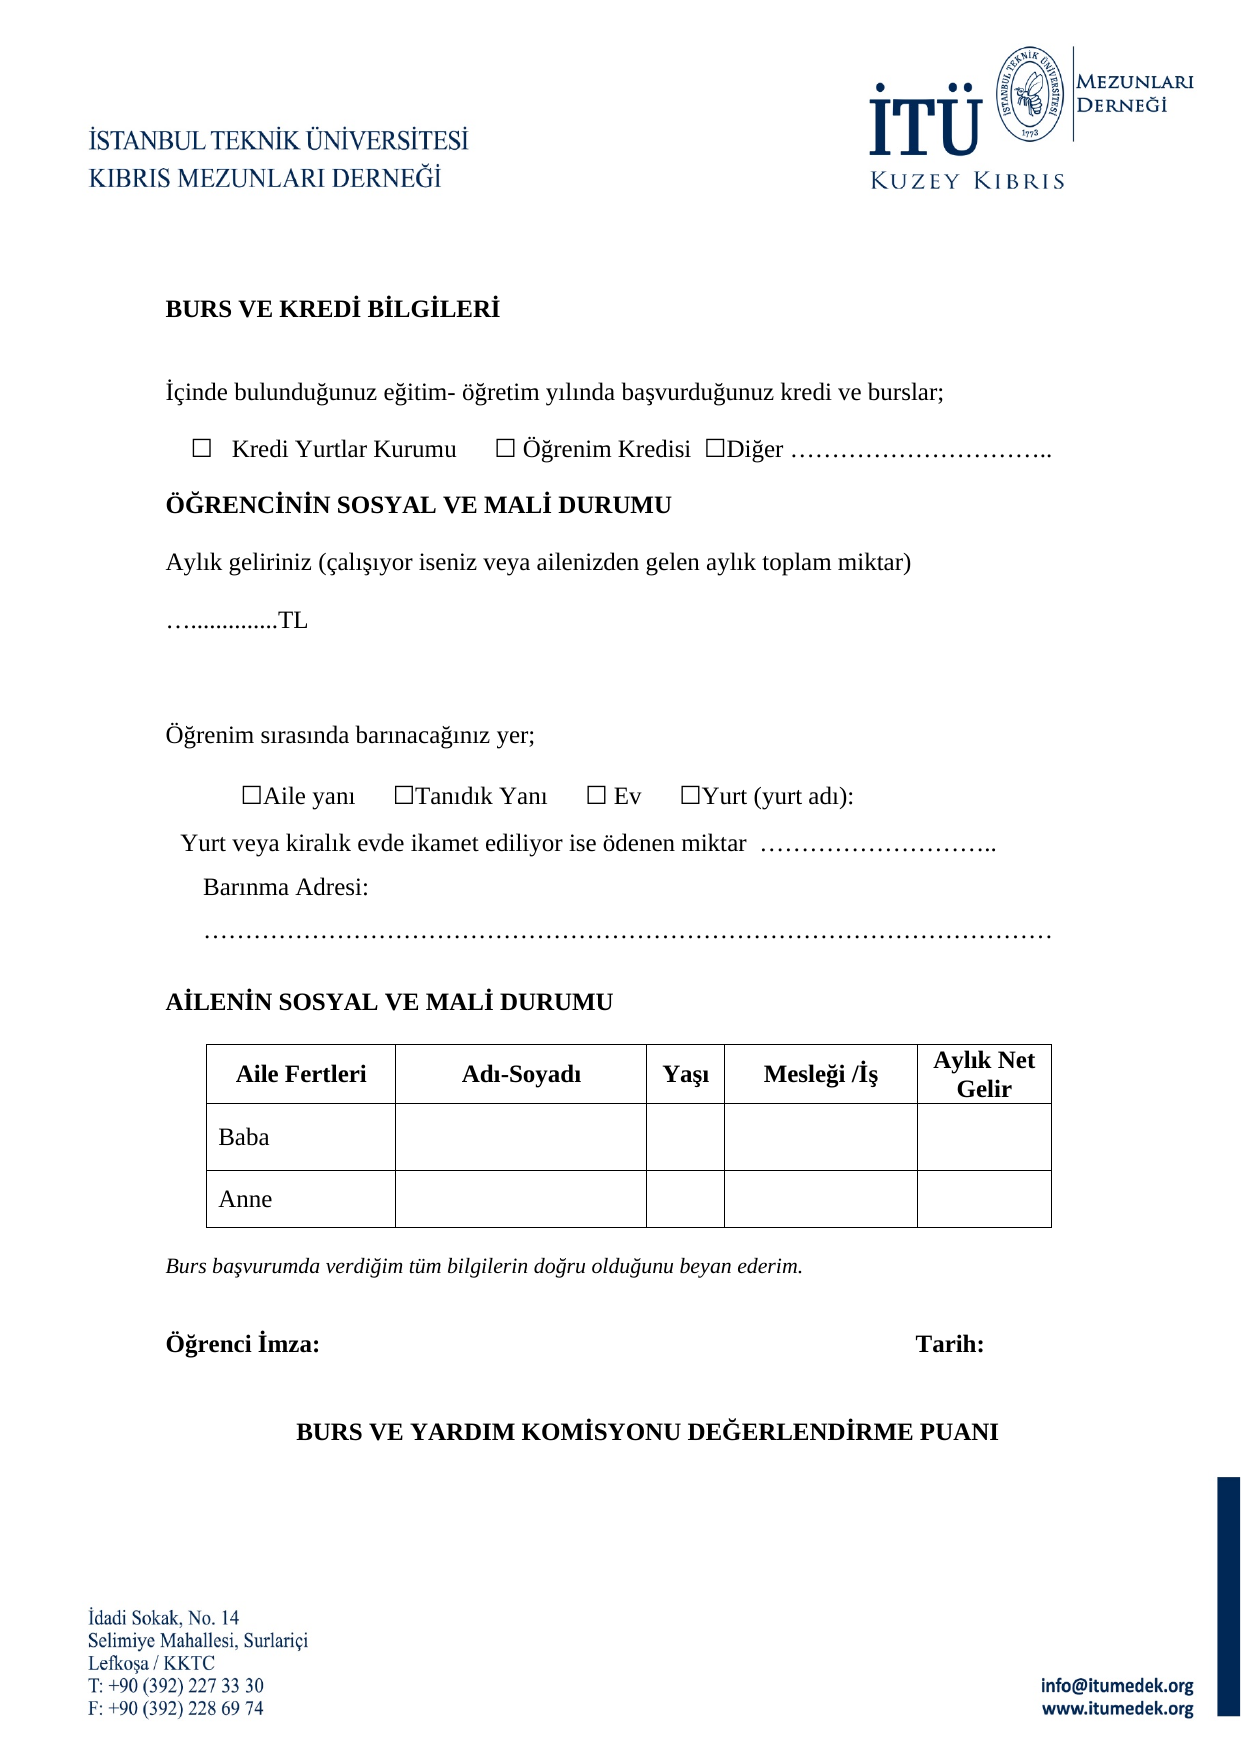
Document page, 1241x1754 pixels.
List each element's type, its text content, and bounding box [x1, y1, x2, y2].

text BURS VE YARDIM KOMİSYONU DEĞERLENDİRME PUANI [203, 1417, 1092, 1446]
text Yurt veya kiralık evde ikamet ediliyor ise ödenen miktar [180, 828, 1092, 857]
table_header Aile Fertleri [207, 1045, 395, 1103]
text Öğrenci İmza: Tarih: [165, 1329, 1092, 1357]
table_cell Baba [207, 1104, 395, 1169]
text Aylık geliriniz (çalışıyor iseniz veya ailenizden gelen aylık toplam miktar) [165, 547, 1092, 576]
text Kredi Yurtlar Kurumu Öğrenim Kredisi Diğer [165, 431, 1092, 465]
text Barınma Adresi: [203, 872, 1092, 900]
text ÖĞRENCİNİN SOSYAL VE MALİ DURUMU [165, 490, 1092, 519]
table_header Mesleği /İş [725, 1045, 917, 1103]
table_header Aylık Net Gelir [918, 1045, 1051, 1103]
text TL [165, 605, 1092, 634]
table_cell Anne [207, 1171, 395, 1227]
text BURS VE KREDİ BİLGİLERİ [165, 294, 1092, 323]
text AİLENİN SOSYAL VE MALİ DURUMU [165, 987, 1092, 1015]
text İçinde bulunduğunuz eğitim- öğretim yılında başvurduğunuz kredi ve burslar; [165, 377, 1092, 406]
table_header Yaşı [647, 1045, 724, 1103]
text Burs başvurumda verdiğim tüm bilgilerin doğru olduğunu beyan ederim. [165, 1253, 1092, 1278]
text Öğrenim sırasında barınacağınız yer; [165, 720, 1092, 749]
picture [0, 0, 1241, 1754]
table_header Adı-Soyadı [396, 1045, 646, 1103]
text Aile yanı Tanıdık Yanı Ev Yurt (yurt adı): [240, 777, 1092, 811]
